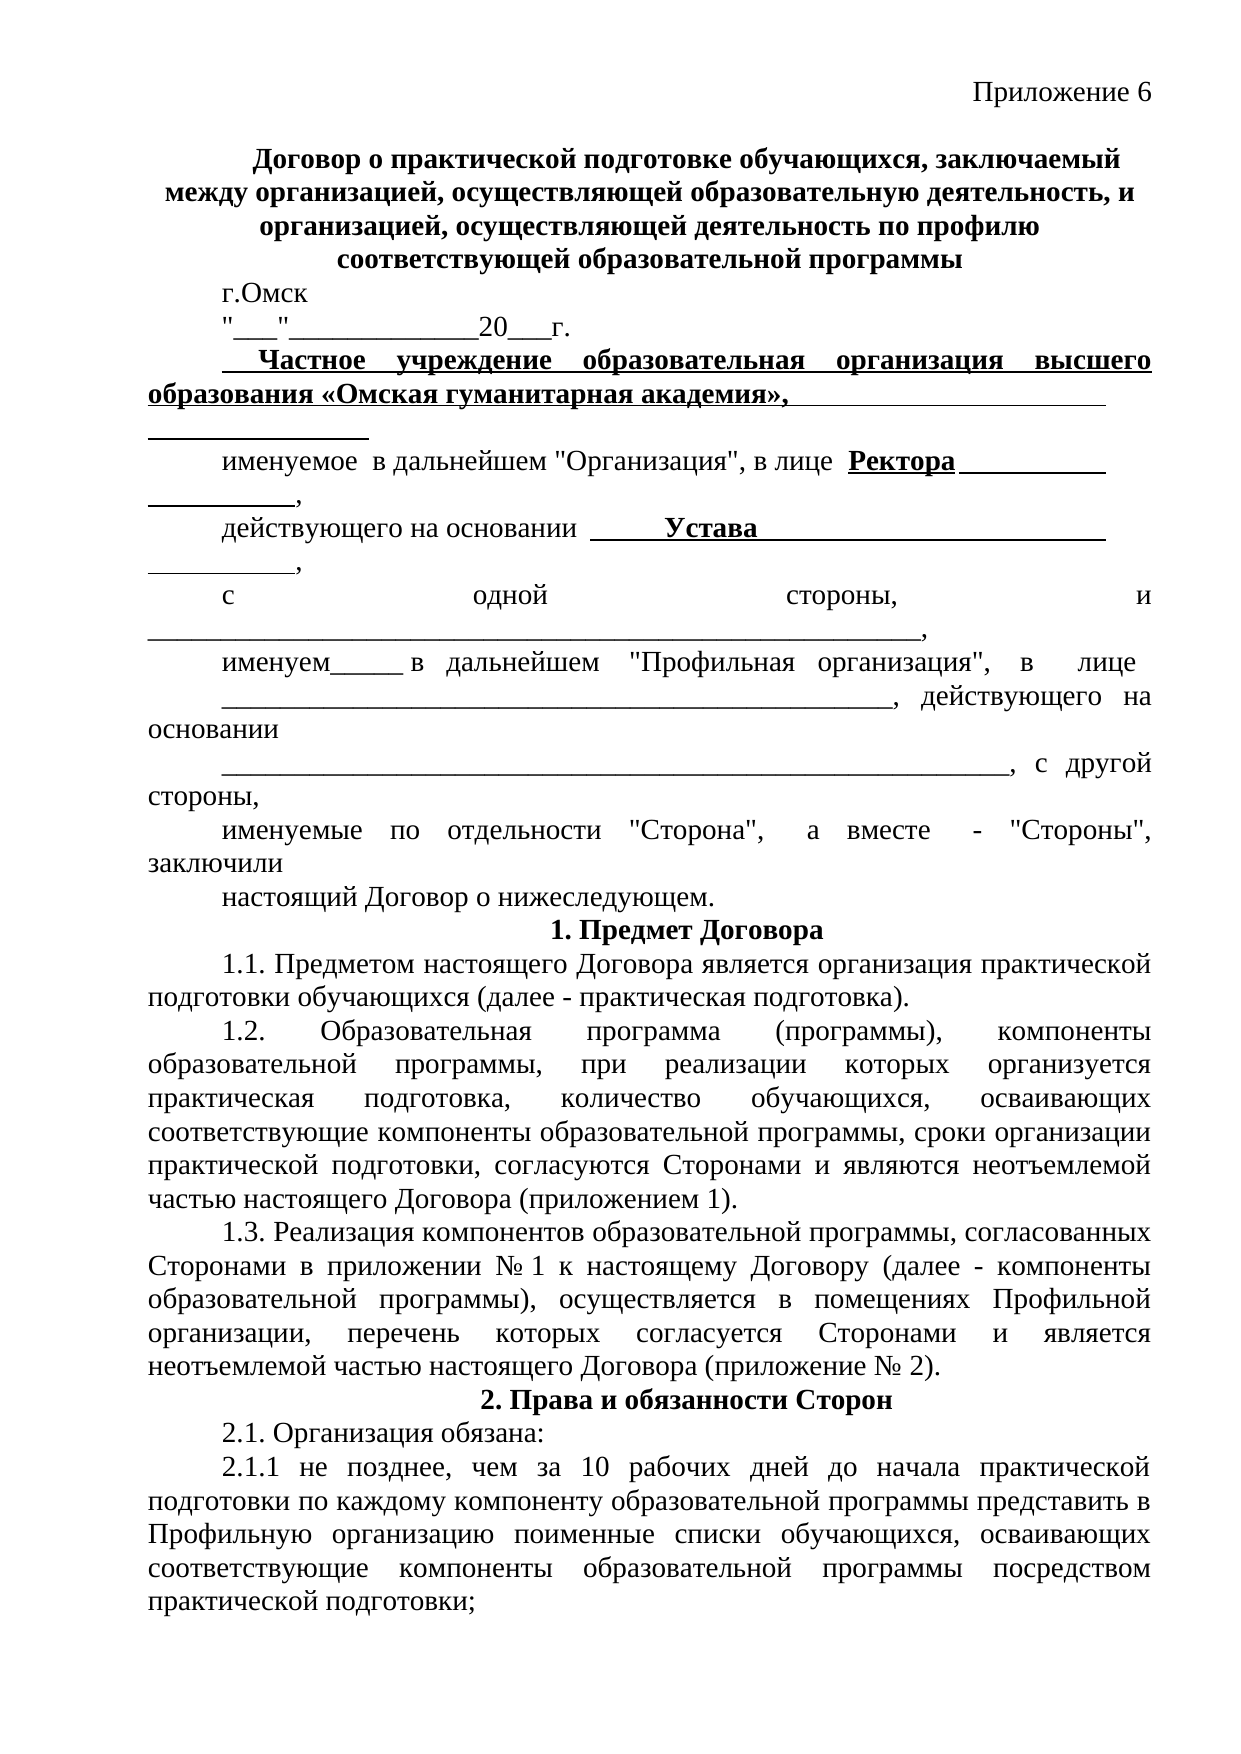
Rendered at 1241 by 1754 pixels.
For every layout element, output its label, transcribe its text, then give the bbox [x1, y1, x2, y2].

text именуемые по отдельности "Сторона", а вместе - "Стороны", заключили [148, 812, 1152, 879]
text 1.1. Предметом настоящего Договора является организация практической подготовки обучающихся (далее - практическая подготовка). [148, 946, 1152, 1013]
text г.Омск "___"_____________20___г. [148, 275, 1152, 342]
text именуем_____ в дальнейшем "Профильная организация", в лице [148, 644, 1152, 678]
text с одной стороны, и _____________________________________________________, [148, 577, 1152, 644]
text действующего на основании Устава , [148, 510, 1152, 577]
text 2.1. Организация обязана: [148, 1416, 1152, 1449]
text настоящий Договор о нижеследующем. [148, 879, 1152, 912]
text ______________________________________________________, с другой стороны, [148, 745, 1152, 812]
text 1.3. Реализация компонентов образовательной программы, согласованных Сторонами в приложении № 1 к настоящему Договору (далее - компоненты образовательной программы), осуществляется в помещениях Профильной организации, перечень которых согласуется Сторонами и является неотъемлемой частью настоящего Договора (приложение № 2). [148, 1214, 1152, 1382]
text ______________________________________________, действующего на основании [148, 678, 1152, 745]
text 2.1.1 не позднее, чем за 10 рабочих дней до начала практической подготовки по каждому компоненту образовательной программы представить в Профильную организацию поименные списки обучающихся, осваивающих соответствующие компоненты образовательной программы посредством практической подготовки; [148, 1449, 1152, 1617]
subtitle 2. Права и обязанности Сторон [148, 1382, 1152, 1416]
text Приложение 6 [148, 74, 1152, 107]
subtitle 1. Предмет Договора [148, 912, 1152, 946]
text именуемое в дальнейшем "Организация", в лице Ректора , [148, 443, 1152, 510]
text 1.2. Образовательная программа (программы), компоненты образовательной программы, при реализации которых организуется практическая подготовка, количество обучающихся, осваивающих соответствующие компоненты образовательной программы, сроки организации практической подготовки, согласуются Сторонами и являются неотъемлемой частью настоящего Договора (приложением 1). [148, 1013, 1152, 1214]
text Частное учреждение образовательная организация высшего образования «Омская гуманитарная академия», [148, 342, 1152, 443]
subtitle Договор о практической подготовке обучающихся, заключаемый между организацией, осуществляющей образовательную деятельность, и организацией, осуществляющей деятельность по профилю соответствующей образовательной программы [148, 141, 1152, 275]
